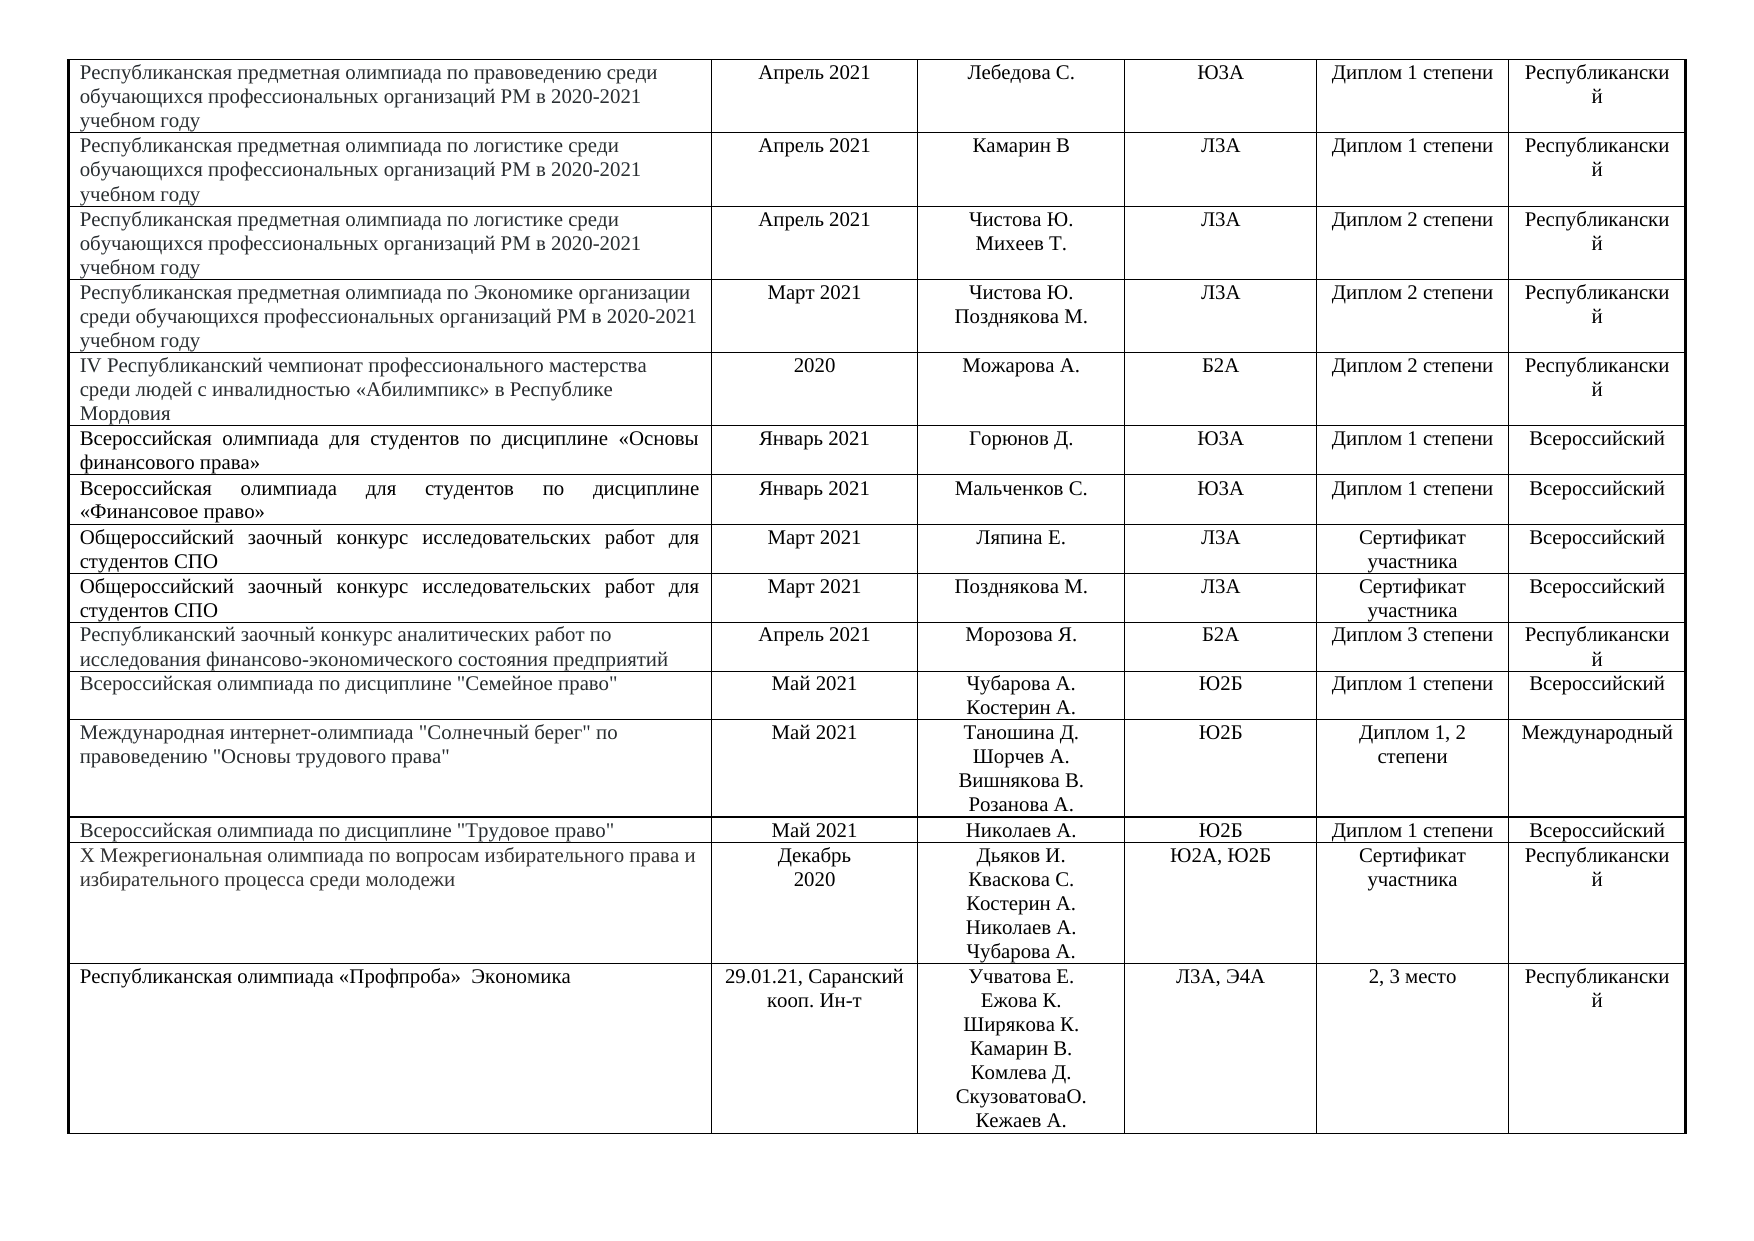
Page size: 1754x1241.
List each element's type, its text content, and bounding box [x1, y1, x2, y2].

table_cell Позднякова М. [918, 574, 1124, 622]
table_cell Ю2Б [1125, 720, 1316, 816]
table_cell Ю2А, Ю2Б [1125, 843, 1316, 963]
table_cell Республиканский [1509, 60, 1684, 132]
table_cell Апрель 2021 [712, 60, 917, 132]
table_cell Республиканский [1509, 133, 1684, 206]
table_cell Республиканский [1509, 843, 1684, 963]
table_cell Май 2021 [712, 818, 917, 842]
table_cell Январь 2021 [712, 426, 917, 474]
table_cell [712, 964, 917, 1132]
table_cell Май 2021 [712, 672, 917, 719]
table_cell Диплом 1 степени [1317, 133, 1508, 206]
table_cell Всероссийский [1509, 525, 1684, 573]
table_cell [918, 964, 1124, 1132]
table_cell Диплом 3 степени [1317, 623, 1508, 671]
table_cell Диплом 1 степени [1317, 60, 1508, 132]
table_cell 2020 [712, 353, 917, 425]
table_cell Апрель 2021 [712, 207, 917, 279]
table_cell X Межрегиональная олимпиада по вопросам избирательного права и избирательного процесса среди молодежи [70, 843, 711, 963]
table_cell Лебедова С. [918, 60, 1124, 132]
table_cell Л3А, Э4А [1125, 964, 1316, 1132]
table_cell Сертификат участника [1317, 525, 1508, 573]
table_cell Март 2021 [712, 280, 917, 352]
table_cell Ю3А [1125, 475, 1316, 523]
table_cell Всероссийская олимпиада для студентов по дисциплине «Основы финансового права» [70, 426, 711, 474]
table_cell Диплом 1 степени [1317, 818, 1508, 842]
table_cell Декабрь 2020 [712, 843, 917, 963]
table_cell Диплом 2 степени [1317, 280, 1508, 352]
table_cell Март 2021 [712, 525, 917, 573]
table_cell Январь 2021 [712, 475, 917, 523]
table_cell Морозова Я. [918, 623, 1124, 671]
table_cell Чистова Ю. Михеев Т. [918, 207, 1124, 279]
table_cell Горюнов Д. [918, 426, 1124, 474]
table_cell Л3А [1125, 207, 1316, 279]
table_cell Апрель 2021 [712, 133, 917, 206]
table_cell Л3А [1125, 133, 1316, 206]
table_cell Таношина Д. Шорчев А. Вишнякова В. Розанова А. [918, 720, 1124, 816]
table_cell Ю2Б [1125, 818, 1316, 842]
table_cell Ю2Б [1125, 672, 1316, 719]
table_cell Ю3А [1125, 426, 1316, 474]
table_cell Л3А [1125, 574, 1316, 622]
table_cell Международный [1509, 720, 1684, 816]
table_cell Май 2021 [712, 720, 917, 816]
table_cell Николаев А. [918, 818, 1124, 842]
table_cell Март 2021 [712, 574, 917, 622]
table_cell Апрель 2021 [712, 623, 917, 671]
table_cell Всероссийская олимпиада по дисциплине "Трудовое право" [70, 818, 711, 842]
table_cell Диплом 1 степени [1317, 475, 1508, 523]
table_cell Л3А [1125, 525, 1316, 573]
table_cell Общероссийский заочный конкурс исследовательских работ для студентов СПО [70, 525, 711, 573]
table_cell Республиканская предметная олимпиада по логистике среди обучающихся профессиональных организаций РМ в 2020-2021 учебном году [70, 133, 711, 206]
table_cell Диплом 2 степени [1317, 207, 1508, 279]
table_cell Диплом 2 степени [1317, 353, 1508, 425]
table_cell Всероссийская олимпиада для студентов по дисциплине «Финансовое право» [70, 475, 711, 523]
table_cell Международная интернет-олимпиада "Солнечный берег" по правоведению "Основы трудового права" [70, 720, 711, 816]
table_cell Б2А [1125, 623, 1316, 671]
table_cell Чистова Ю. Позднякова М. [918, 280, 1124, 352]
table_cell Сертификат участника [1317, 574, 1508, 622]
table_cell Республиканская предметная олимпиада по Экономике организации среди обучающихся профессиональных организаций РМ в 2020-2021 учебном году [70, 280, 711, 352]
table_cell Всероссийский [1509, 426, 1684, 474]
table_cell Б2А [1125, 353, 1316, 425]
table_cell Республиканский заочный конкурс аналитических работ по исследования финансово-экономического состояния предприятий [70, 623, 711, 671]
table_cell Мальченков С. [918, 475, 1124, 523]
table_cell Всероссийский [1509, 574, 1684, 622]
table_cell Всероссийский [1509, 818, 1684, 842]
table_cell Республиканский [1509, 353, 1684, 425]
table_cell Всероссийская олимпиада по дисциплине "Семейное право" [70, 672, 711, 719]
table_cell Республиканский [1509, 964, 1684, 1132]
table_cell Республиканский [1509, 623, 1684, 671]
table_cell Можарова А. [918, 353, 1124, 425]
table_cell Л3А [1125, 280, 1316, 352]
table_cell Ляпина Е. [918, 525, 1124, 573]
table_cell Республиканская предметная олимпиада по логистике среди обучающихся профессиональных организаций РМ в 2020-2021 учебном году [70, 207, 711, 279]
table_cell Сертификат участника [1317, 843, 1508, 963]
table_cell Ю3А [1125, 60, 1316, 132]
table_cell Всероссийский [1509, 475, 1684, 523]
table_cell Республиканский [1509, 207, 1684, 279]
table_cell Диплом 1 степени [1317, 672, 1508, 719]
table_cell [70, 964, 711, 1132]
table_cell Чубарова А. Костерин А. [918, 672, 1124, 719]
table_cell Камарин В [918, 133, 1124, 206]
table_cell 2, 3 место [1317, 964, 1508, 1132]
table_cell Диплом 1, 2 степени [1317, 720, 1508, 816]
table_cell Республиканская предметная олимпиада по правоведению среди обучающихся профессиональных организаций РМ в 2020-2021 учебном году [70, 60, 711, 132]
table_cell Всероссийский [1509, 672, 1684, 719]
table_cell Диплом 1 степени [1317, 426, 1508, 474]
table_cell Дьяков И. Кваскова С. Костерин А. Николаев А. Чубарова А. [918, 843, 1124, 963]
table_cell Общероссийский заочный конкурс исследовательских работ для студентов СПО [70, 574, 711, 622]
table_cell Республиканский [1509, 280, 1684, 352]
table_cell IV Республиканский чемпионат профессионального мастерства среди людей с инвалидностью «Абилимпикс» в Республике Мордовия [70, 353, 711, 425]
